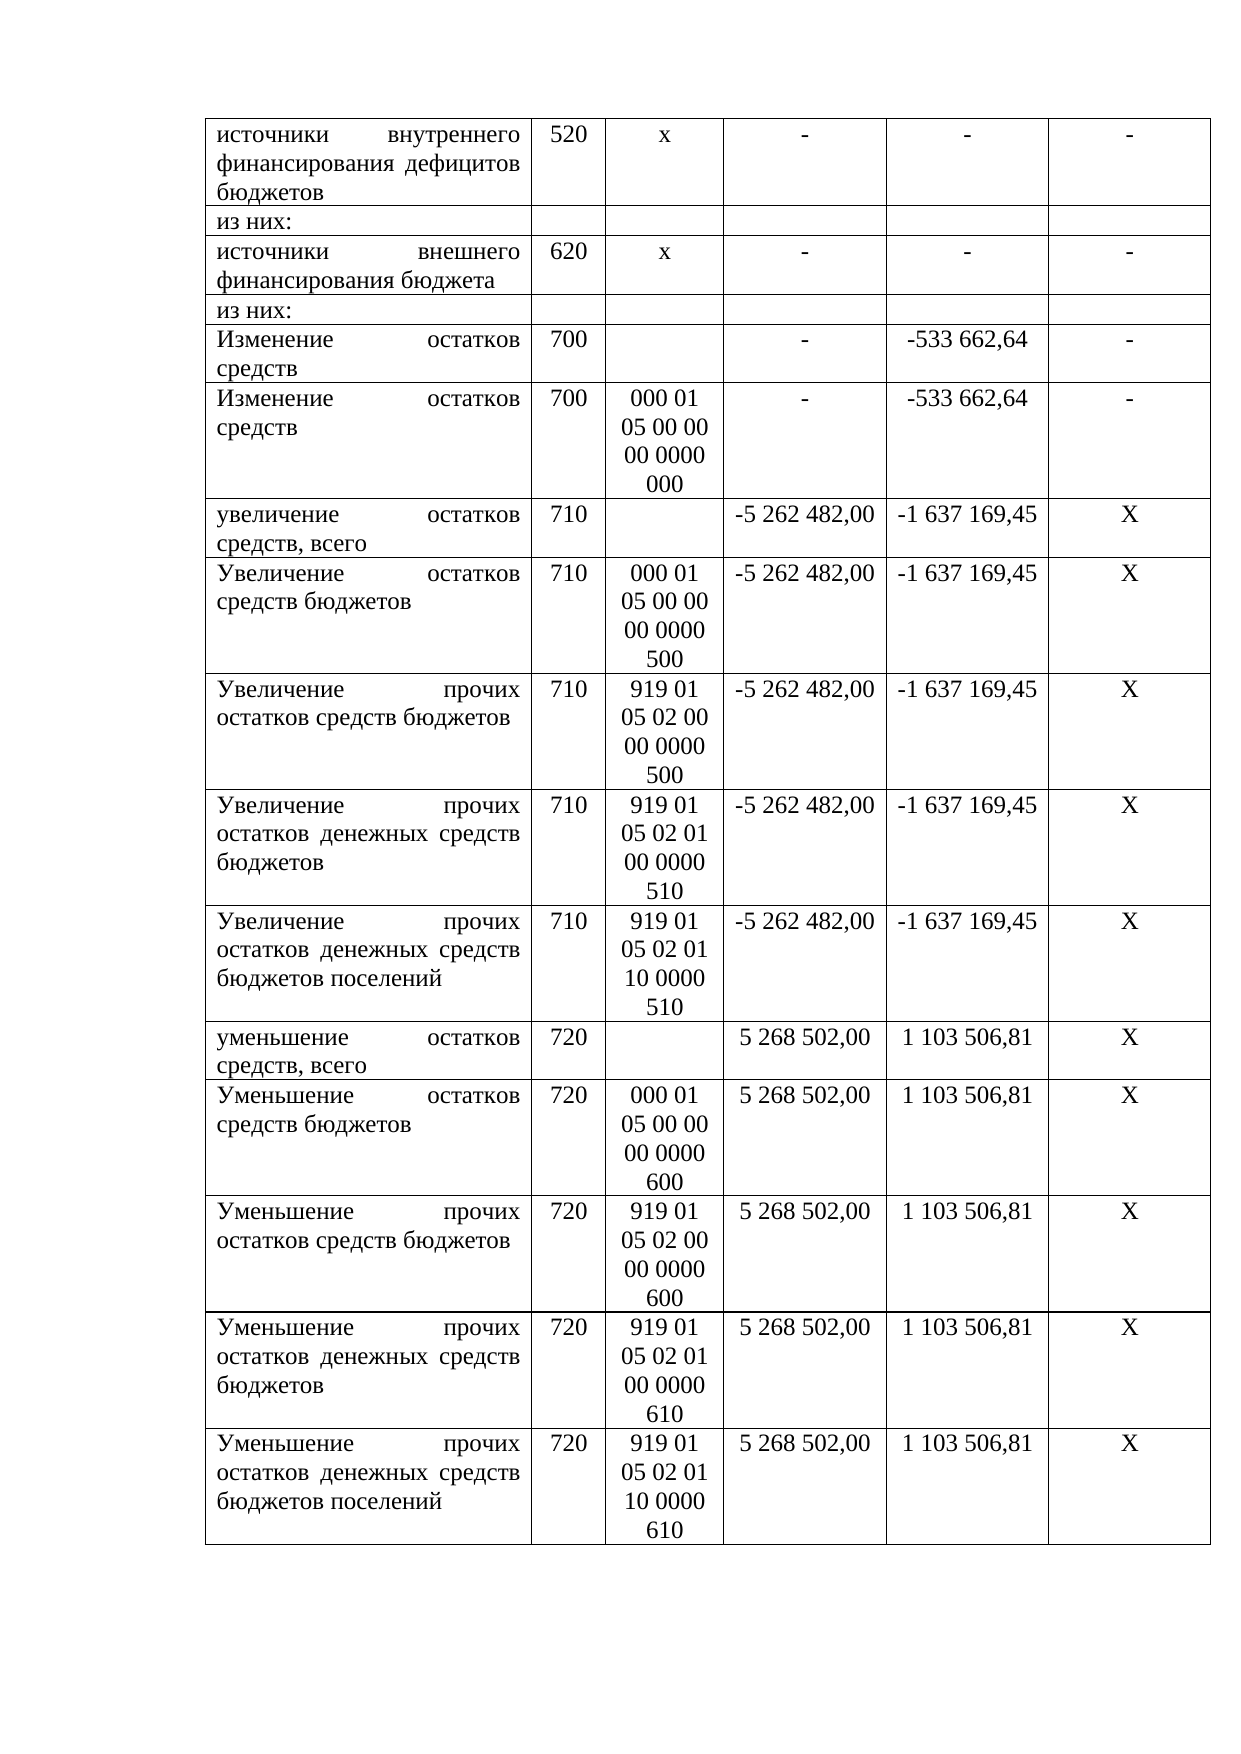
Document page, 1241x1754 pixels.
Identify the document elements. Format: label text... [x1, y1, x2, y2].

table_cell Увеличение остатков средств бюджетов [206, 558, 531, 673]
table_cell - [724, 383, 886, 498]
table_cell Уменьшение прочих остатков средств бюджетов [206, 1196, 531, 1311]
table_cell 1 103 506,81 [887, 1080, 1048, 1195]
table_cell X [1049, 558, 1210, 673]
table_cell X [1049, 906, 1210, 1021]
table_cell 5 268 502,00 [724, 1313, 886, 1427]
table_cell X [1049, 1313, 1210, 1427]
table_cell [724, 206, 886, 235]
table_cell 720 [532, 1080, 605, 1195]
table_cell -5 262 482,00 [724, 499, 886, 557]
table_cell Уменьшение остатков средств бюджетов [206, 1080, 531, 1195]
table_cell 700 [532, 383, 605, 498]
table_cell [606, 206, 723, 235]
table_cell 720 [532, 1196, 605, 1311]
table_cell уменьшение остатков средств, всего [206, 1022, 531, 1079]
table_cell - [1049, 119, 1210, 205]
table_cell 620 [532, 236, 605, 294]
table_cell 919 01 05 02 00 00 0000 500 [606, 674, 723, 789]
table_cell [1049, 295, 1210, 323]
table_cell 720 [532, 1022, 605, 1079]
table_cell Изменение остатков средств [206, 325, 531, 382]
table_cell -5 262 482,00 [724, 674, 886, 789]
table_cell 710 [532, 790, 605, 905]
table_cell [606, 325, 723, 382]
table_cell - [724, 236, 886, 294]
table_cell X [1049, 1022, 1210, 1079]
table_cell - [1049, 236, 1210, 294]
table_cell [1049, 206, 1210, 235]
table_cell -5 262 482,00 [724, 558, 886, 673]
table_cell 700 [532, 325, 605, 382]
table_cell 000 01 05 00 00 00 0000 000 [606, 383, 723, 498]
table_cell 520 [532, 119, 605, 205]
table_cell -533 662,64 [887, 383, 1048, 498]
table_cell 710 [532, 558, 605, 673]
table_cell x [606, 119, 723, 205]
table_cell 1 103 506,81 [887, 1313, 1048, 1427]
table_cell 919 01 05 02 01 10 0000 610 [606, 1429, 723, 1543]
table_cell источники внешнего финансирования бюджета [206, 236, 531, 294]
table_cell 919 01 05 02 01 00 0000 610 [606, 1313, 723, 1427]
table_cell [606, 499, 723, 557]
table_cell Уменьшение прочих остатков денежных средств бюджетов поселений [206, 1429, 531, 1543]
table_cell Уменьшение прочих остатков денежных средств бюджетов [206, 1313, 531, 1427]
table_cell 5 268 502,00 [724, 1080, 886, 1195]
table_cell -1 637 169,45 [887, 499, 1048, 557]
table_cell [532, 206, 605, 235]
table_cell 710 [532, 499, 605, 557]
table_cell 919 01 05 02 00 00 0000 600 [606, 1196, 723, 1311]
table_cell 710 [532, 674, 605, 789]
table_cell [606, 295, 723, 323]
table_cell из них: [206, 206, 531, 235]
table_cell [887, 295, 1048, 323]
table_cell -1 637 169,45 [887, 790, 1048, 905]
table_cell - [887, 119, 1048, 205]
table_cell 720 [532, 1429, 605, 1543]
table_cell X [1049, 499, 1210, 557]
table_cell 1 103 506,81 [887, 1022, 1048, 1079]
table_cell увеличение остатков средств, всего [206, 499, 531, 557]
table_cell -5 262 482,00 [724, 906, 886, 1021]
table_cell [532, 295, 605, 323]
table_cell Увеличение прочих остатков денежных средств бюджетов [206, 790, 531, 905]
table_cell из них: [206, 295, 531, 323]
table_cell 000 01 05 00 00 00 0000 500 [606, 558, 723, 673]
table_cell -533 662,64 [887, 325, 1048, 382]
table_cell Увеличение прочих остатков средств бюджетов [206, 674, 531, 789]
table_cell X [1049, 674, 1210, 789]
table_cell 1 103 506,81 [887, 1196, 1048, 1311]
table_cell - [724, 119, 886, 205]
table_cell Увеличение прочих остатков денежных средств бюджетов поселений [206, 906, 531, 1021]
table_cell 5 268 502,00 [724, 1429, 886, 1543]
table_cell Изменение остатков средств [206, 383, 531, 498]
table_cell 1 103 506,81 [887, 1429, 1048, 1543]
table_cell -1 637 169,45 [887, 558, 1048, 673]
table_cell 720 [532, 1313, 605, 1427]
table_cell - [1049, 383, 1210, 498]
table_cell источники внутреннего финансирования дефицитов бюджетов [206, 119, 531, 205]
table_cell X [1049, 1196, 1210, 1311]
table_cell [887, 206, 1048, 235]
table_cell - [724, 325, 886, 382]
table_cell 919 01 05 02 01 10 0000 510 [606, 906, 723, 1021]
table_cell X [1049, 790, 1210, 905]
table_cell 5 268 502,00 [724, 1022, 886, 1079]
table_cell - [887, 236, 1048, 294]
table_cell 919 01 05 02 01 00 0000 510 [606, 790, 723, 905]
table_cell -5 262 482,00 [724, 790, 886, 905]
table_cell 710 [532, 906, 605, 1021]
table_cell 000 01 05 00 00 00 0000 600 [606, 1080, 723, 1195]
table_cell X [1049, 1080, 1210, 1195]
table_cell x [606, 236, 723, 294]
table_cell [724, 295, 886, 323]
table_cell -1 637 169,45 [887, 674, 1048, 789]
table_cell 5 268 502,00 [724, 1196, 886, 1311]
table_cell X [1049, 1429, 1210, 1543]
table_cell -1 637 169,45 [887, 906, 1048, 1021]
table_cell [606, 1022, 723, 1079]
table_cell - [1049, 325, 1210, 382]
